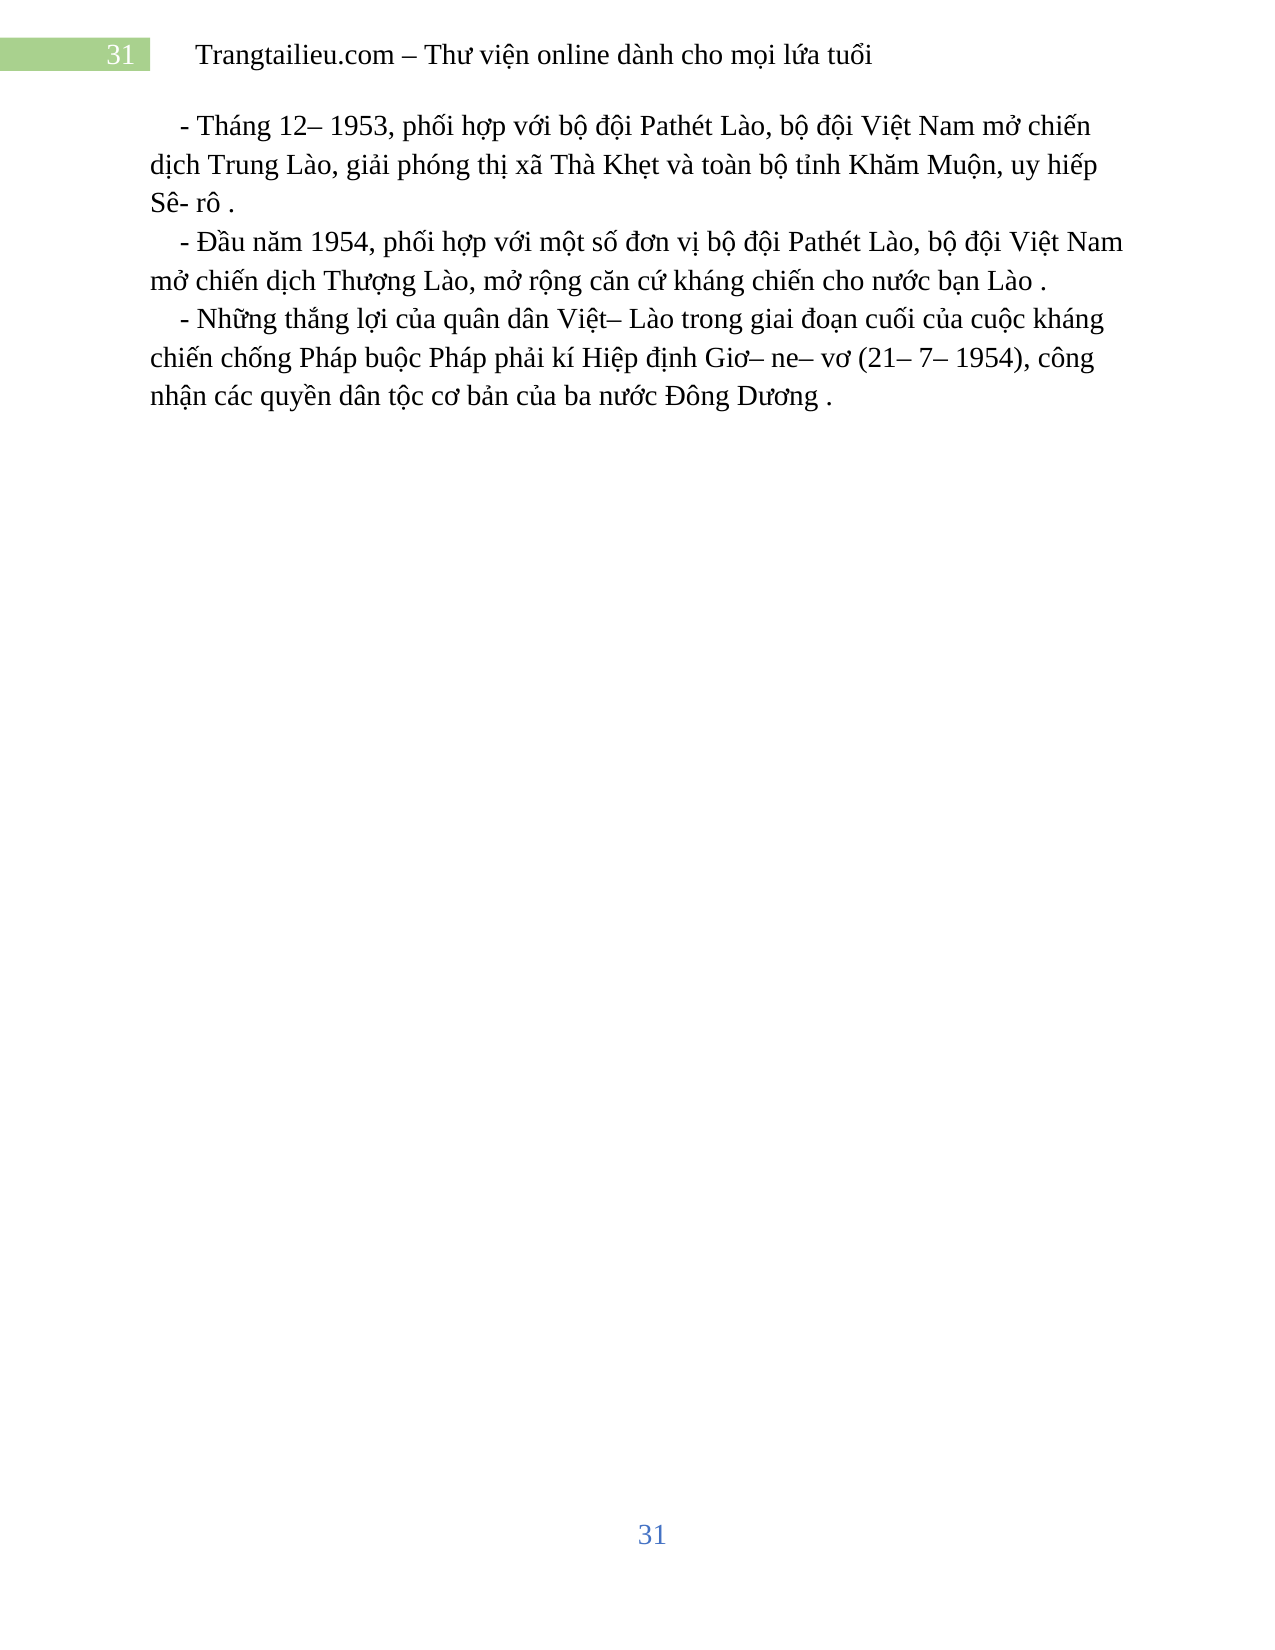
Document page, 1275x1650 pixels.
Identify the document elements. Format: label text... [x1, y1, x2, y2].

text - Tháng 12– 1953, phối hợp với bộ đội Pathét Lào, bộ đội Việt Nam mở chiến dịch Trung Lào, giải phóng thị xã Thà Khẹt và toàn bộ tỉnh Khăm Muộn, uy hiếp Sê- rô . [150, 108, 1125, 219]
text - Những thắng lợi của quân dân Việt– Lào trong giai đoạn cuối của cuộc kháng chiến chống Pháp buộc Pháp phải kí Hiệp định Giơ– ne– vơ (21– 7– 1954), công nhận các quyền dân tộc cơ bản của ba nước Đông Dương . [150, 301, 1125, 412]
text - Đầu năm 1954, phối hợp với một số đơn vị bộ đội Pathét Lào, bộ đội Việt Nam mở chiến dịch Thượng Lào, mở rộng căn cứ kháng chiến cho nước bạn Lào . [150, 224, 1125, 296]
